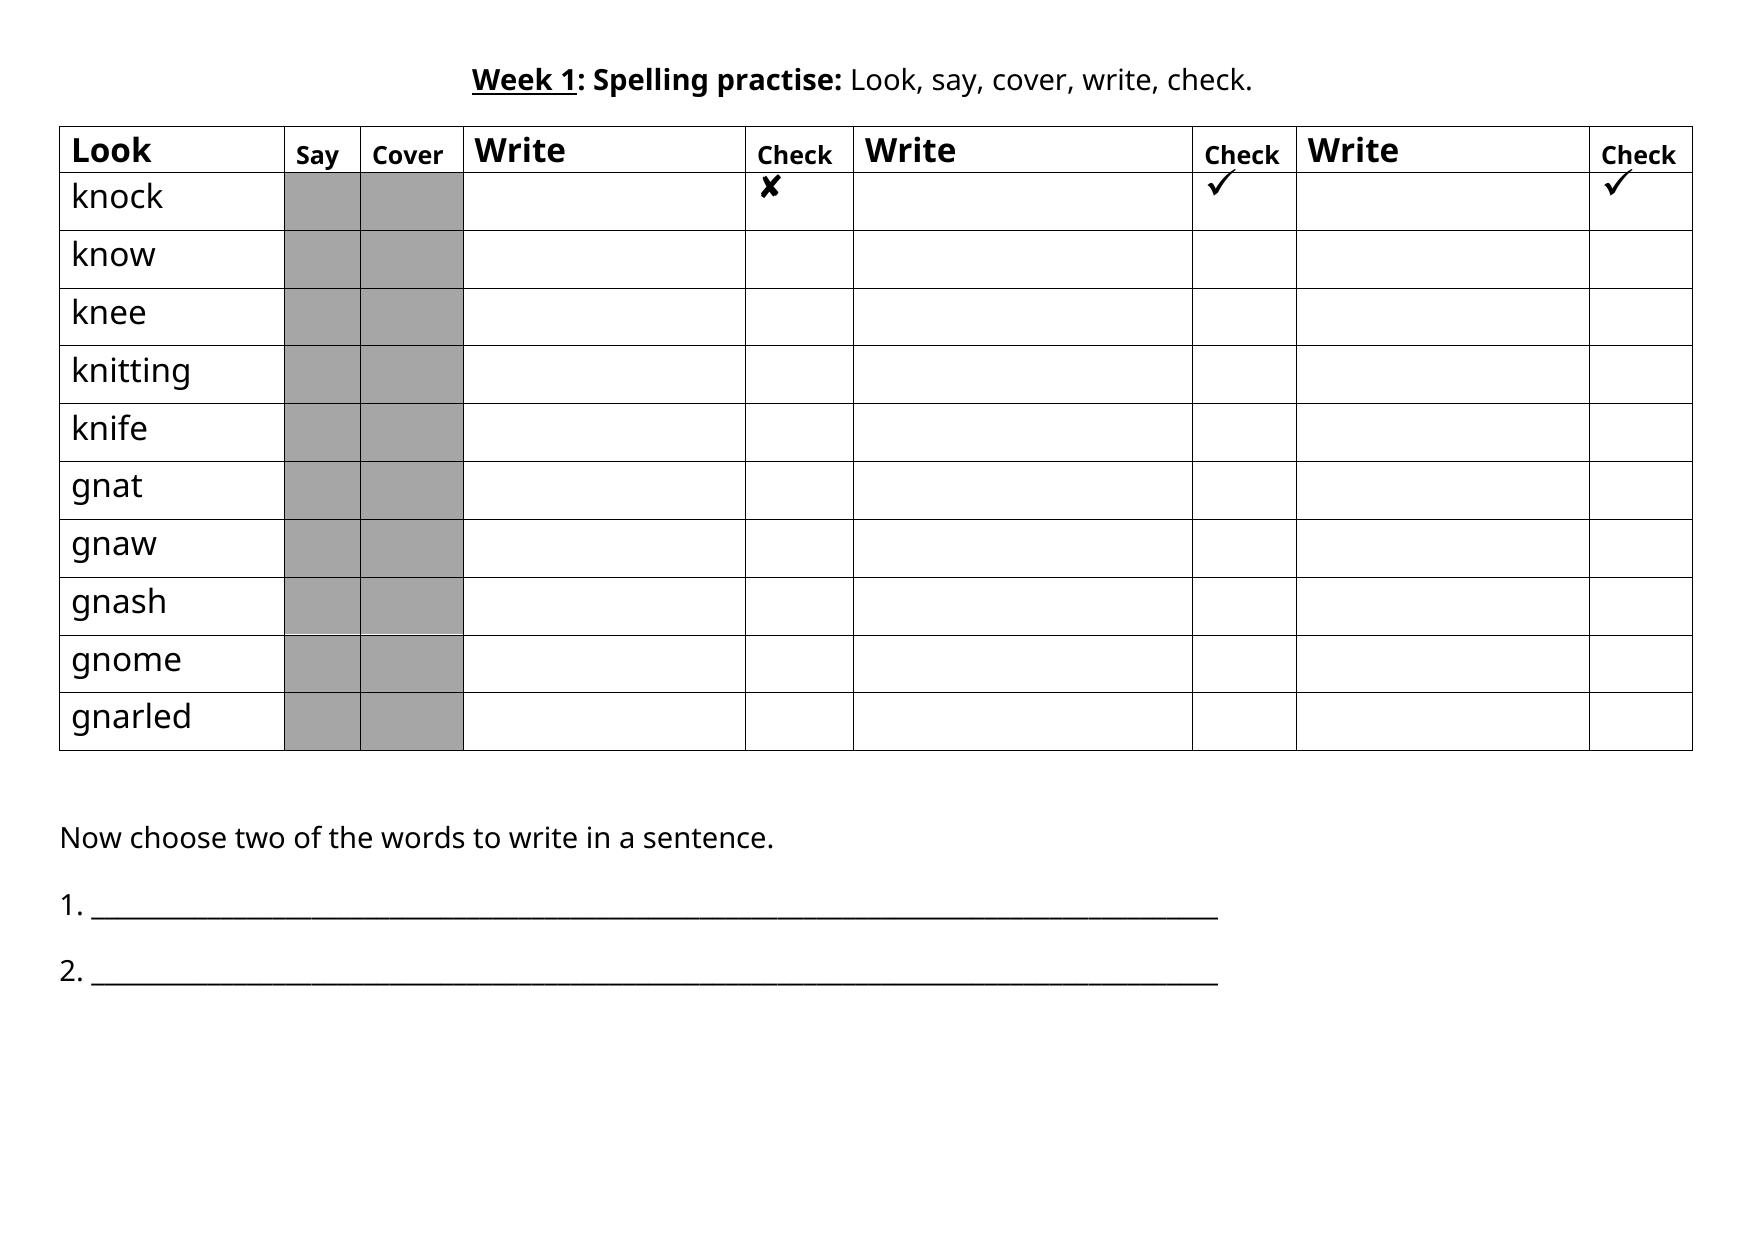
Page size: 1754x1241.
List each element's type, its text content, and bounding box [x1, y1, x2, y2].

table_cell [361, 462, 463, 519]
table_header Say [285, 127, 360, 172]
table_cell [746, 173, 853, 230]
table_cell [1193, 346, 1296, 403]
table_cell gnaw [60, 520, 284, 577]
table_cell [361, 578, 463, 634]
table_cell [1193, 520, 1296, 577]
table_cell [464, 462, 745, 519]
table_cell [285, 520, 360, 577]
table_cell [854, 231, 1192, 288]
table_cell [1297, 346, 1589, 403]
table_cell [1193, 636, 1296, 692]
table_cell [746, 693, 853, 750]
table_cell [464, 173, 745, 230]
table_header Write [854, 127, 1192, 172]
table_cell [1590, 231, 1692, 288]
table_cell [746, 231, 853, 288]
table_cell [1297, 289, 1589, 345]
table_cell [285, 578, 360, 634]
table_cell [854, 636, 1192, 692]
text 2. _______________________________________________________________________________________ [59, 951, 1666, 990]
table_cell [464, 231, 745, 288]
table_cell [285, 462, 360, 519]
table_cell [854, 404, 1192, 461]
table_cell [1297, 636, 1589, 692]
table_cell [464, 636, 745, 692]
table_cell [1297, 404, 1589, 461]
table_cell [1297, 462, 1589, 519]
table_cell [285, 693, 360, 750]
table_cell [854, 289, 1192, 345]
table_cell [361, 289, 463, 345]
table_cell [361, 231, 463, 288]
table_cell [746, 289, 853, 345]
table_header Write [1297, 127, 1589, 172]
table_cell [1590, 173, 1692, 230]
table_cell [854, 173, 1192, 230]
table_header Check [746, 127, 853, 172]
table_cell [1297, 693, 1589, 750]
table_cell [361, 520, 463, 577]
table_cell [1590, 289, 1692, 345]
table_cell [464, 520, 745, 577]
table_cell [1590, 578, 1692, 634]
table_cell [1193, 289, 1296, 345]
table_cell [1193, 231, 1296, 288]
table_cell [746, 636, 853, 692]
table_cell [1590, 462, 1692, 519]
table_cell gnat [60, 462, 284, 519]
table_cell [1590, 346, 1692, 403]
table_cell [1590, 520, 1692, 577]
table_header Check [1590, 127, 1692, 172]
table_cell [1297, 173, 1589, 230]
table_cell [1193, 578, 1296, 634]
table_header Look [60, 127, 284, 172]
table_cell [1193, 693, 1296, 750]
table_cell [854, 520, 1192, 577]
table_cell [361, 693, 463, 750]
table_cell [285, 404, 360, 461]
table_cell [1193, 173, 1296, 230]
table_cell [746, 520, 853, 577]
table_cell [285, 173, 360, 230]
table_cell [854, 462, 1192, 519]
table_cell [285, 289, 360, 345]
table_cell gnarled [60, 693, 284, 750]
text 1. _______________________________________________________________________________________ [59, 884, 1666, 924]
table_cell [1297, 520, 1589, 577]
table_header Cover [361, 127, 463, 172]
table_cell [1590, 636, 1692, 692]
table_cell gnash [60, 578, 284, 634]
table_cell [746, 578, 853, 634]
table_cell [285, 231, 360, 288]
table_cell [1590, 693, 1692, 750]
table_cell [464, 289, 745, 345]
table_cell know [60, 231, 284, 288]
table_header Write [464, 127, 745, 172]
table_cell [1297, 231, 1589, 288]
table_cell gnome [60, 636, 284, 692]
table_cell [1193, 462, 1296, 519]
table_cell [854, 578, 1192, 634]
table_cell knee [60, 289, 284, 345]
table_cell [285, 636, 360, 692]
table_cell [464, 693, 745, 750]
table_cell [854, 693, 1192, 750]
text Now choose two of the words to write in a sentence. [59, 818, 1666, 857]
table_cell knitting [60, 346, 284, 403]
text Week 1: Spelling practise: Look, say, cover, write, check. [59, 59, 1666, 99]
table_cell [361, 173, 463, 230]
table_cell knife [60, 404, 284, 461]
table_cell [285, 346, 360, 403]
table_cell [854, 346, 1192, 403]
table_cell [361, 404, 463, 461]
table_cell [746, 346, 853, 403]
table_cell [464, 346, 745, 403]
table_cell [464, 578, 745, 634]
table_cell [1193, 404, 1296, 461]
table_cell [1590, 404, 1692, 461]
table_cell [1297, 578, 1589, 634]
table_cell [361, 636, 463, 692]
table_cell [746, 404, 853, 461]
table_header Check [1193, 127, 1296, 172]
table_cell [464, 404, 745, 461]
table_cell knock [60, 173, 284, 230]
table_cell [746, 462, 853, 519]
table_cell [361, 346, 463, 403]
